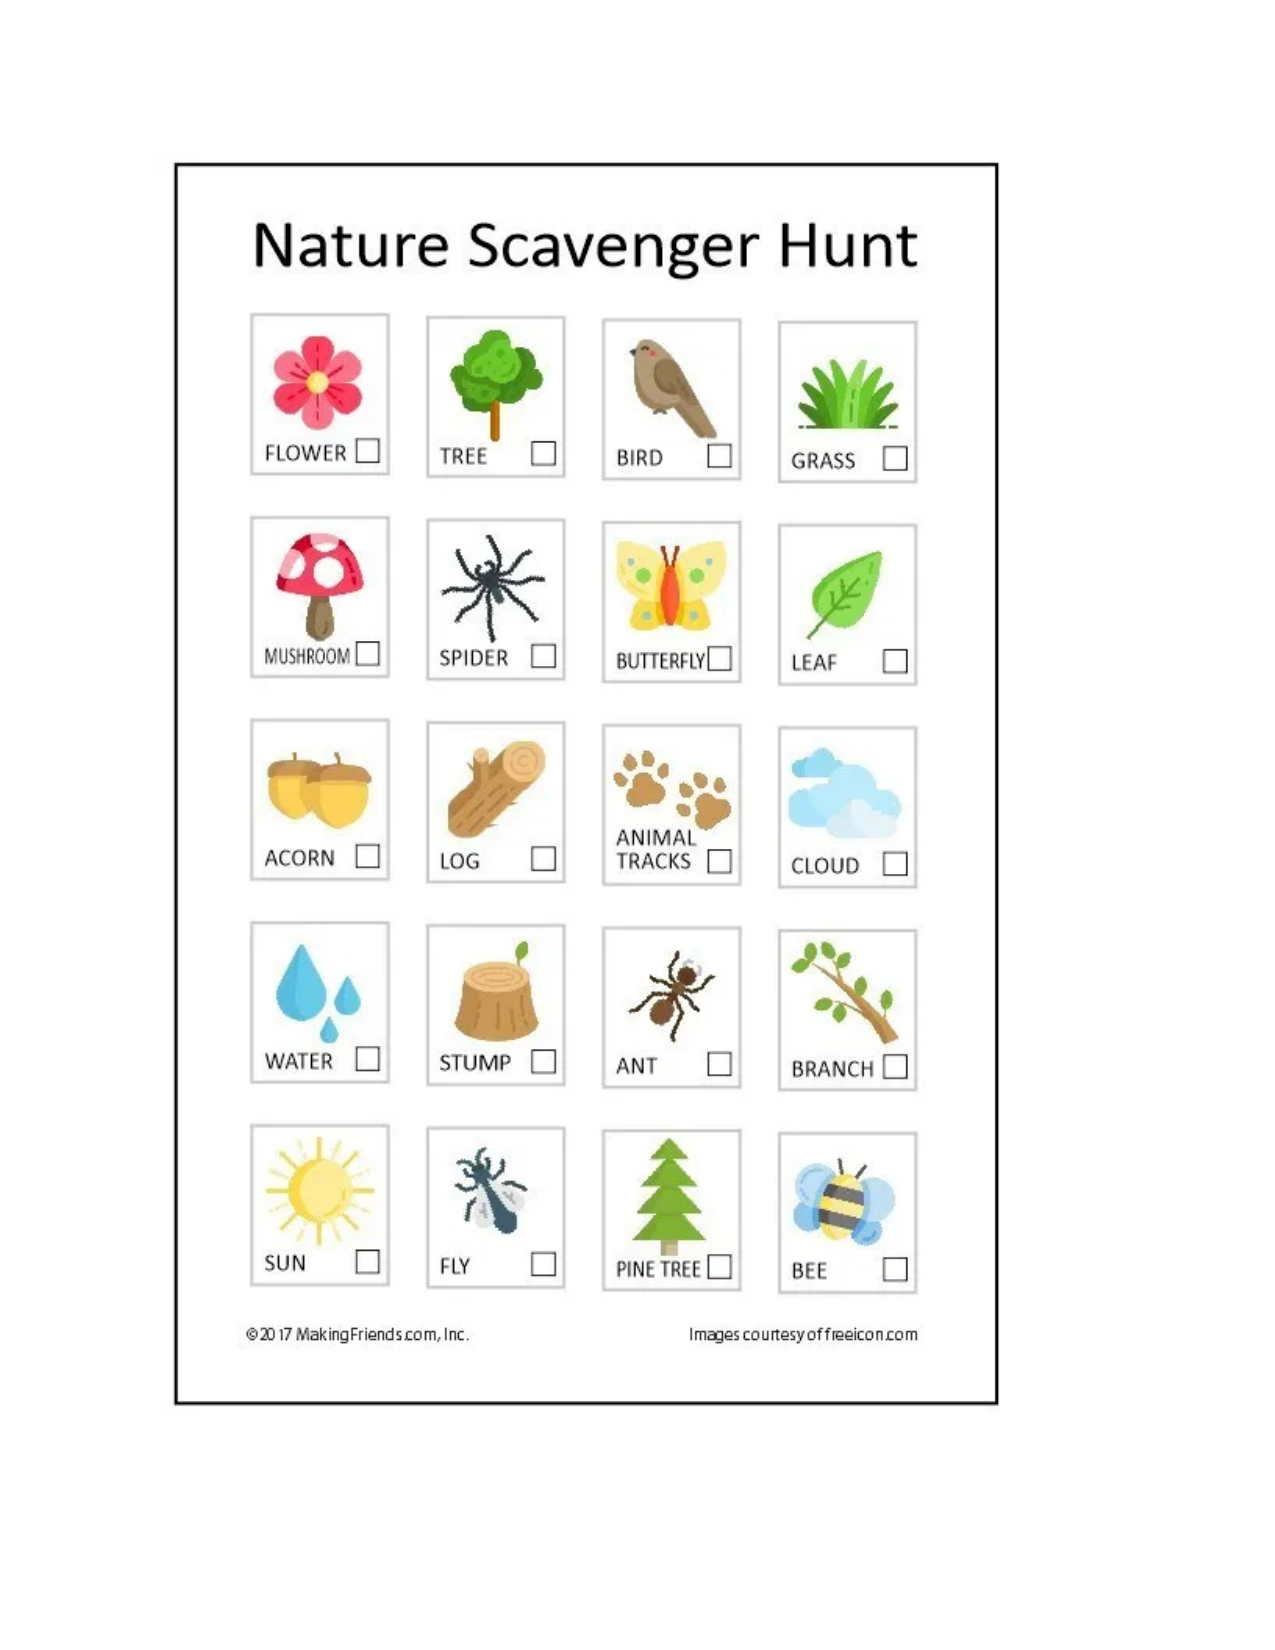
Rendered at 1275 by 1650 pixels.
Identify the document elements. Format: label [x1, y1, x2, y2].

picture [150, 150, 1022, 1414]
